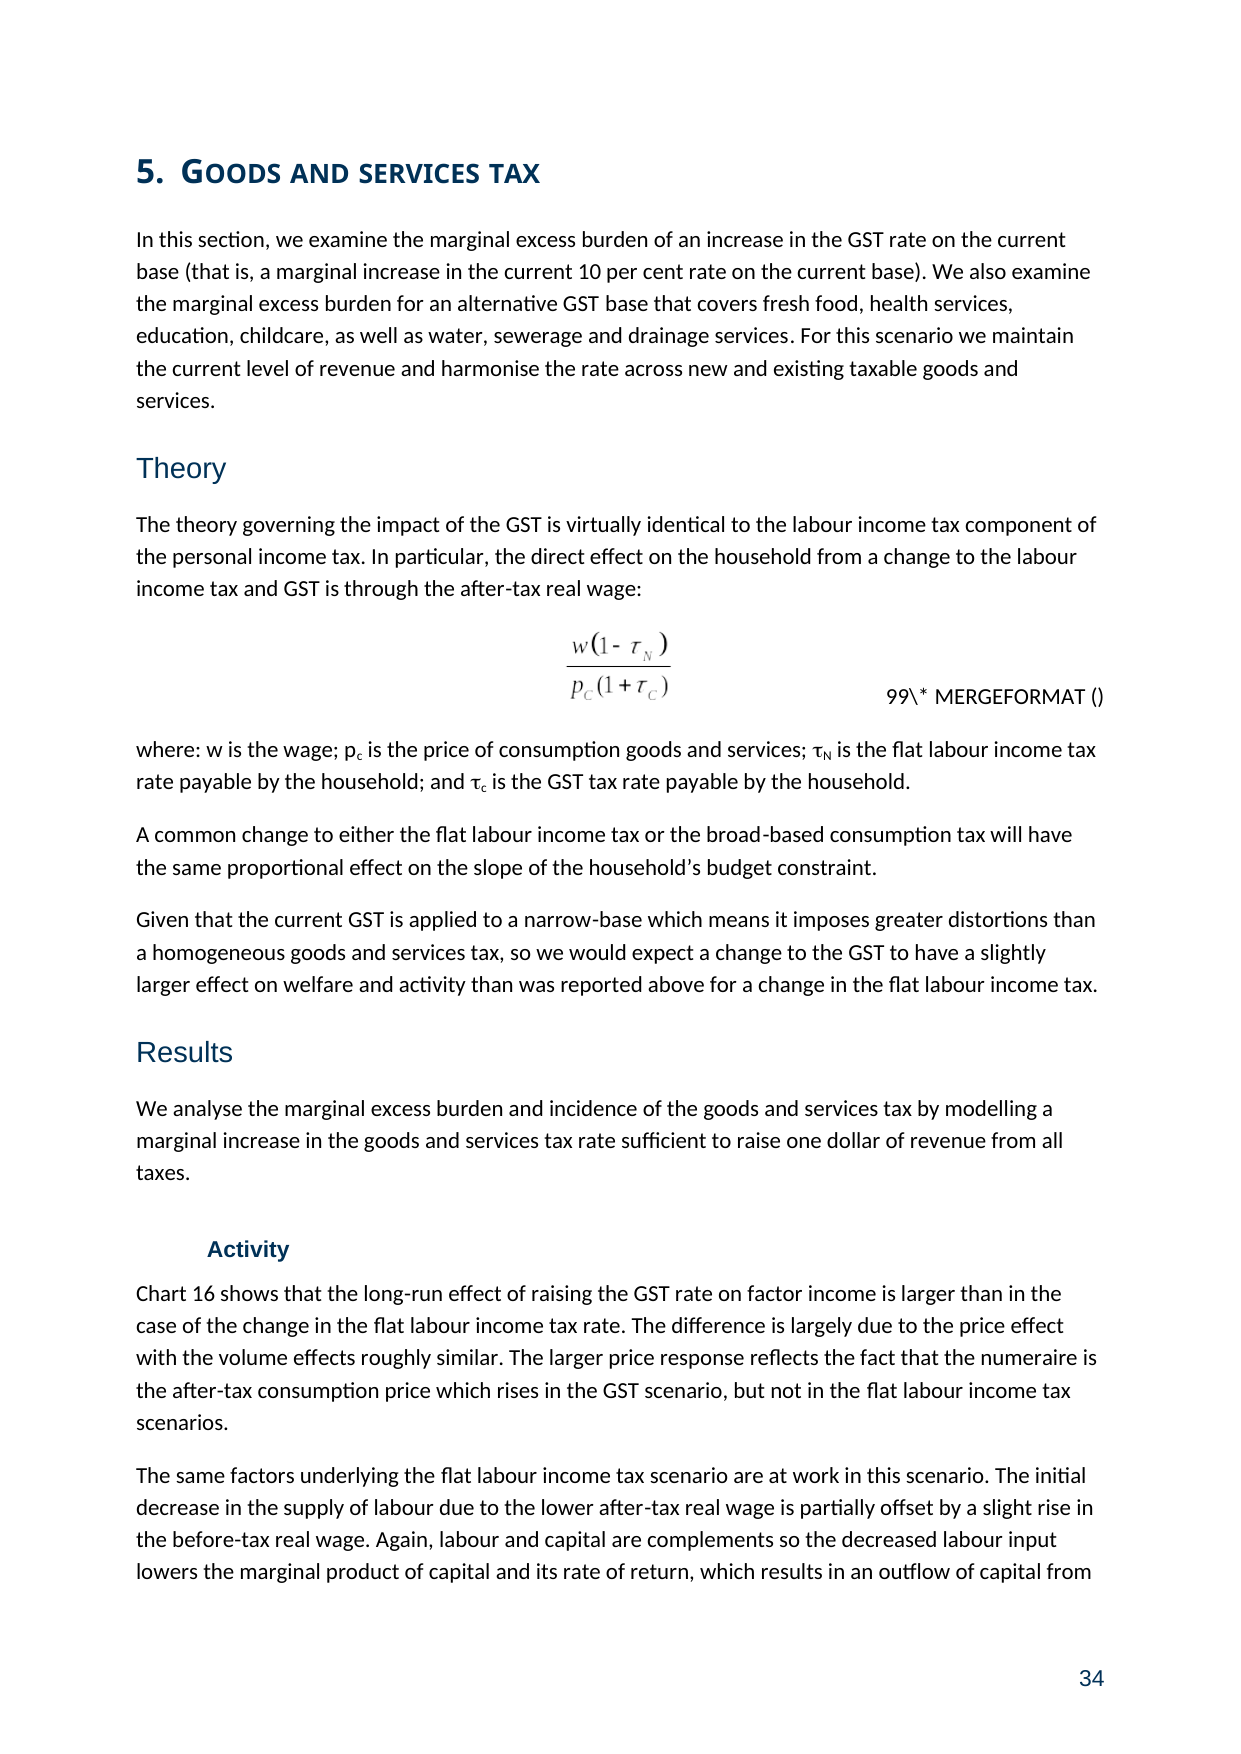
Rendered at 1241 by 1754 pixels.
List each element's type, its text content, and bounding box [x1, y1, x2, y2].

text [136, 1461, 1104, 1586]
subtitle Activity [136, 1236, 1104, 1263]
subtitle Theory [136, 451, 1104, 485]
text In this section, we examine the marginal excess burden of an increase in the GST rate on the current base (that is, a marginal increase in the current 10 per cent rate on the current base). We also examine the marginal excess burden for an alternative GST base that covers fresh food, health services, education, childcare, as well as water, sewerage and drainage services. For this scenario we maintain the current level of revenue and harmonise the rate across new and existing taxable goods and services. [136, 225, 1104, 414]
text The theory governing the impact of the GST is virtually identical to the labour income tax component of the personal income tax. In particular, the direct effect on the household from a change to the labour income tax and GST is through the after-tax real wage: [136, 510, 1104, 602]
text Given that the current GST is applied to a narrow-base which means it imposes greater distortions than a homogeneous goods and services tax, so we would expect a change to the GST to have a slightly larger effect on welfare and activity than was reported above for a change in the flat labour income tax. [136, 906, 1104, 998]
text Chart 16 shows that the long-run effect of raising the GST rate on factor income is larger than in the case of the change in the flat labour income tax rate. The difference is largely due to the price effect with the volume effects roughly similar. The larger price response reflects the fact that the numeraire is the after-tax consumption price which rises in the GST scenario, but not in the flat labour income tax scenarios. [136, 1279, 1104, 1436]
subtitle Goods and services tax [136, 148, 1104, 193]
text We analyse the marginal excess burden and incidence of the goods and services tax by modelling a marginal increase in the goods and services tax rate sufficient to raise one dollar of revenue from all taxes. [136, 1094, 1104, 1186]
text where: w is the wage; pc is the price of consumption goods and services; N is the flat labour income tax rate payable by the household; and c is the GST tax rate payable by the household. [136, 735, 1104, 795]
subtitle Results [136, 1036, 1104, 1069]
text A common change to either the flat labour income tax or the broad-based consumption tax will have the same proportional effect on the slope of the household’s budget constraint. [136, 820, 1104, 881]
